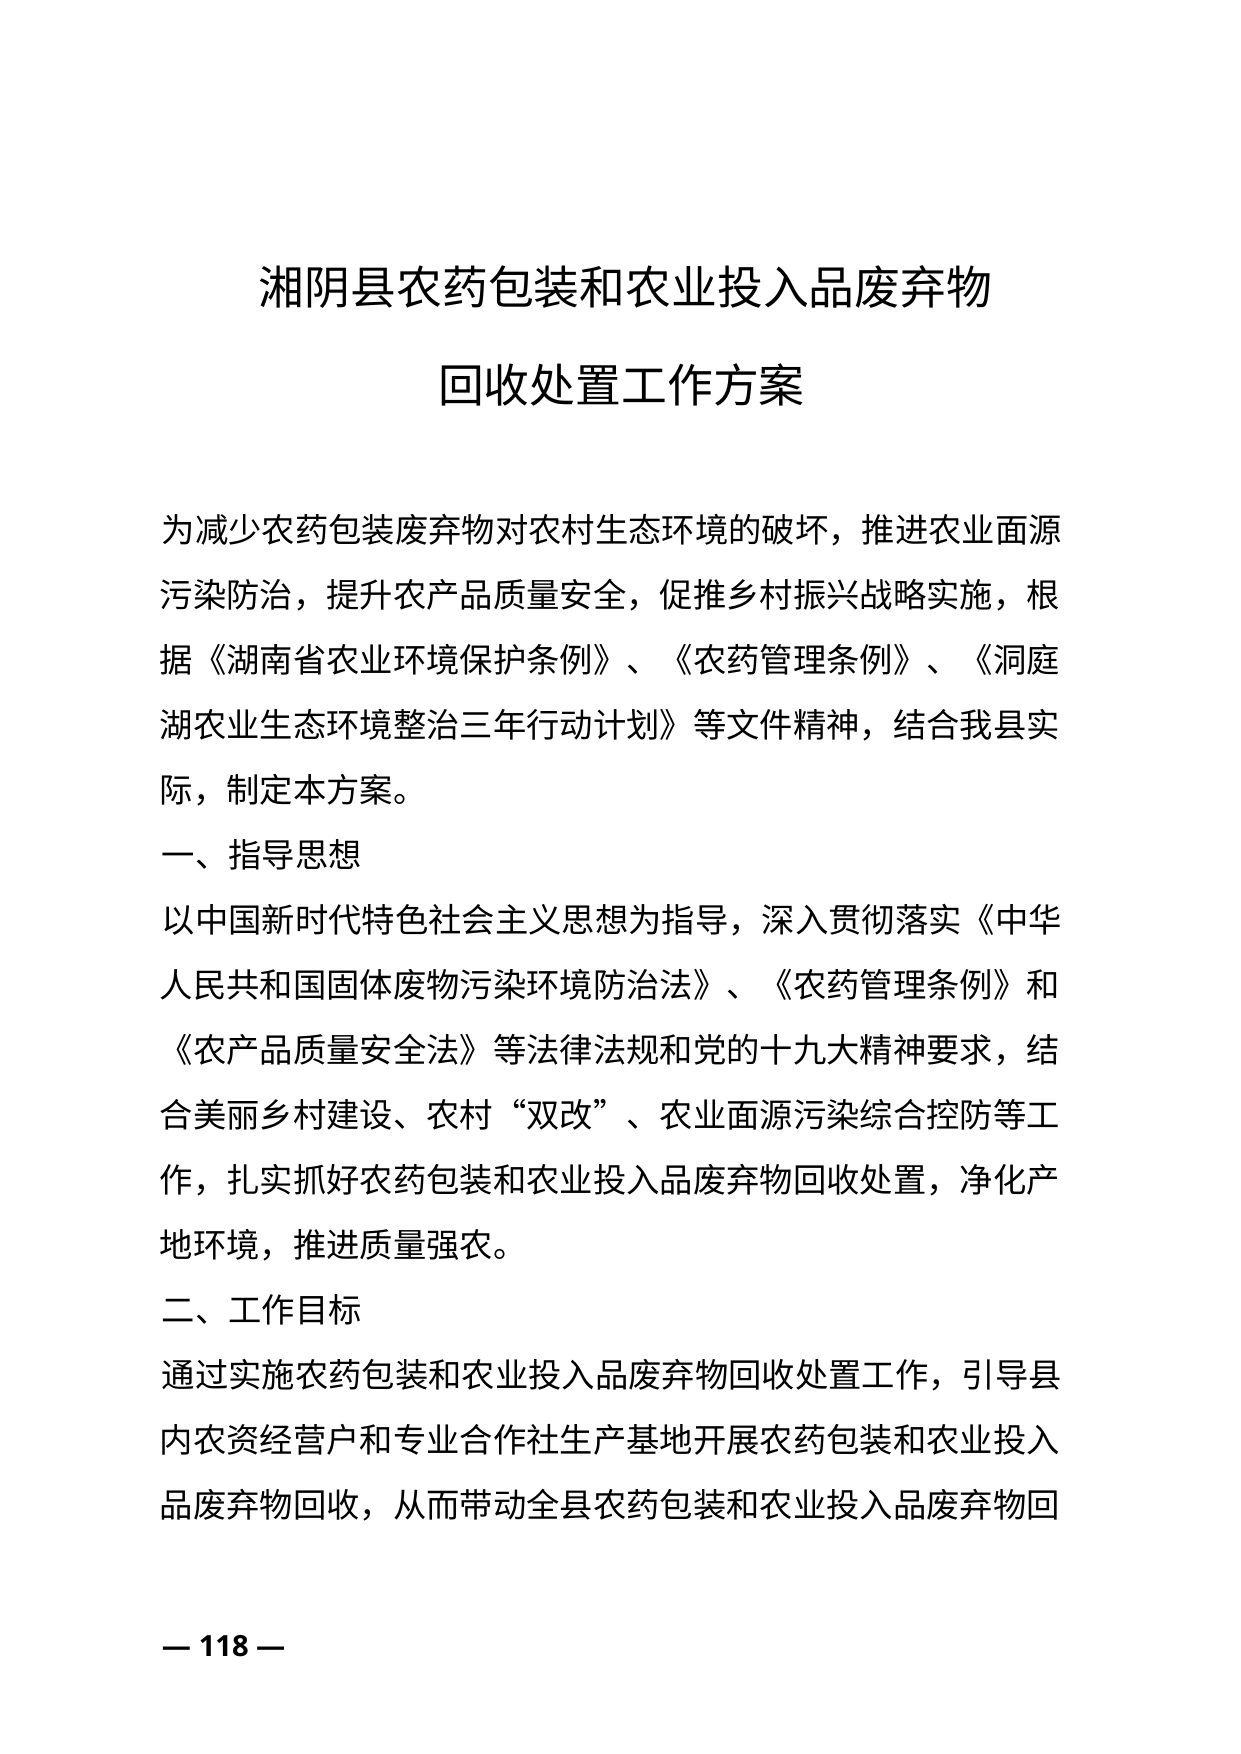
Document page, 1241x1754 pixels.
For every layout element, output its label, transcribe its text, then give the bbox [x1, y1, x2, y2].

text 湘阴县农药包装和农业投入品废弃物 [159, 236, 1081, 333]
text 以中国新时代特色社会主义思想为指导，深入贯彻落实《中华人民共和国固体废物污染环境防治法》、《农药管理条例》和《农产品质量安全法》等法律法规和党的十九大精神要求，结合美丽乡村建设、农村“双改”、农业面源污染综合控防等工作，扎实抓好农药包装和农业投入品废弃物回收处置，净化产地环境，推进质量强农。 [159, 886, 1081, 1276]
text 为减少农药包装废弃物对农村生态环境的破坏，推进农业面源污染防治，提升农产品质量安全，促推乡村振兴战略实施，根据《湖南省农业环境保护条例》、《农药管理条例》、《洞庭湖农业生态环境整治三年行动计划》等文件精神，结合我县实际，制定本方案。 [159, 496, 1081, 821]
text 二、工作目标 [159, 1276, 1081, 1341]
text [159, 1341, 1081, 1536]
text 回收处置工作方案 [159, 333, 1081, 431]
text 一、指导思想 [159, 821, 1081, 886]
